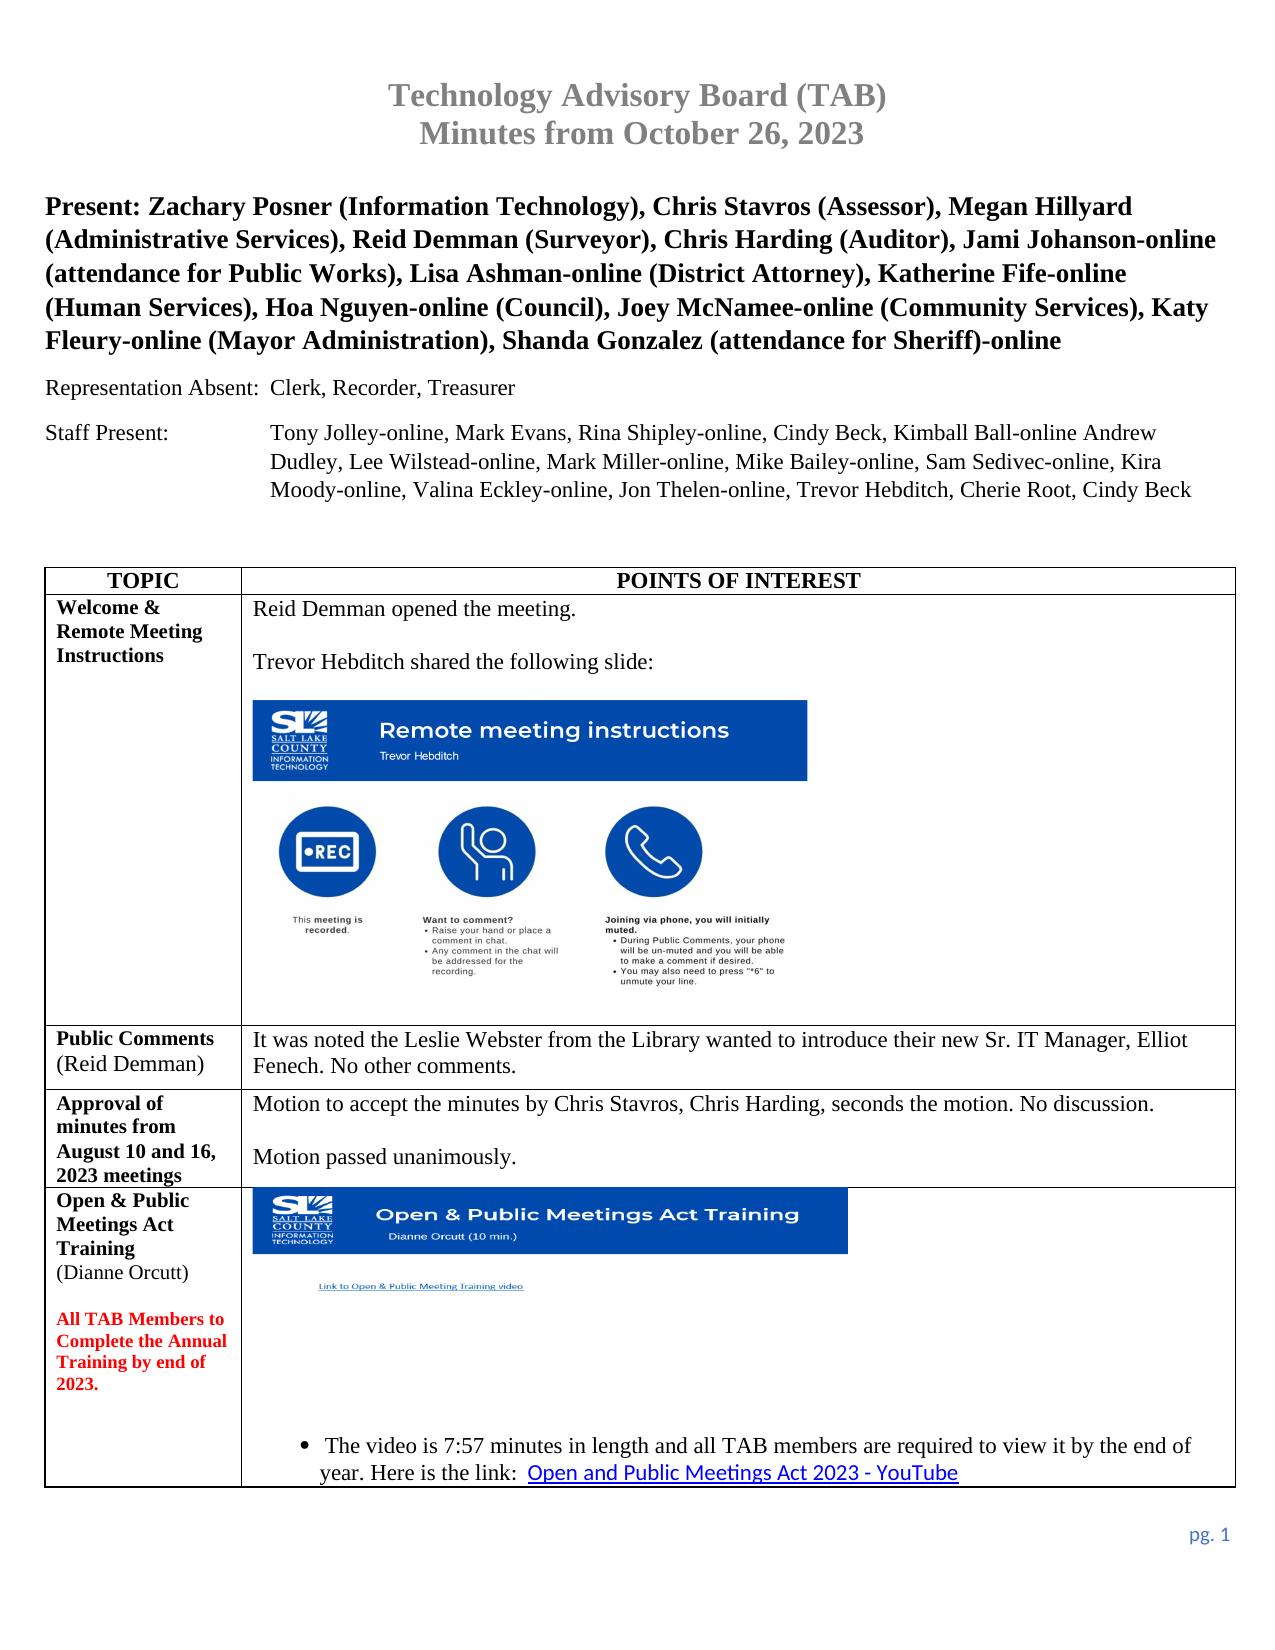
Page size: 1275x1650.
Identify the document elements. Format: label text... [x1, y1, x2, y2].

table_cell Public Comments (Reid Demman) [46, 1026, 241, 1089]
picture [252, 700, 808, 992]
table_cell Reid Demman opened the meeting. Trevor Hebditch shared the following slide: [242, 595, 1235, 1025]
text Staff Present: Tony Jolley-online, Mark Evans, Rina Shipley-online, Cindy Beck, Kimball Ball-online Andrew Dudley, Lee Wilstead-online, Mark Miller-online, Mike Bailey-online, Sam Sedivec-online, Kira Moody-online, Valina Eckley-online, Jon Thelen-online, Trevor Hebditch, Cherie Root, Cindy Beck [45, 419, 1230, 503]
table_header TOPIC [46, 568, 241, 594]
table_cell Approval of minutes from August 10 and 16, 2023 meetings [46, 1090, 241, 1187]
table_cell It was noted the Leslie Webster from the Library wanted to introduce their new Sr. IT Manager, Elliot Fenech. No other comments. [242, 1026, 1235, 1089]
table_cell The video is 7:57 minutes in length and all TAB members are required to view it by the end of year. Here is the link: Open and Public Meetings Act 2023 - YouTube [242, 1188, 1235, 1486]
table_cell Motion to accept the minutes by Chris Stavros, Chris Harding, seconds the motion. No discussion. Motion passed unanimously. [242, 1090, 1235, 1187]
table_cell Welcome & Remote Meeting Instructions [46, 595, 241, 1025]
text Present: Zachary Posner (Information Technology), Chris Stavros (Assessor), Megan Hillyard (Administrative Services), Reid Demman (Surveyor), Chris Harding (Auditor), Jami Johanson-online (attendance for Public Works), Lisa Ashman-online (District Attorney), Katherine Fife-online (Human Services), Hoa Nguyen-online (Council), Joey McNamee-online (Community Services), Katy Fleury-online (Mayor Administration), Shanda Gonzalez (attendance for Sheriff)-online [45, 190, 1230, 355]
table_header POINTS OF INTEREST [242, 568, 1235, 594]
picture [252, 1187, 848, 1427]
text Representation Absent: Clerk, Recorder, Treasurer [45, 374, 1230, 401]
table_cell Open & Public Meetings Act Training (Dianne Orcutt) All TAB Members to Complete the Annual Training by end of 2023. [46, 1188, 241, 1486]
